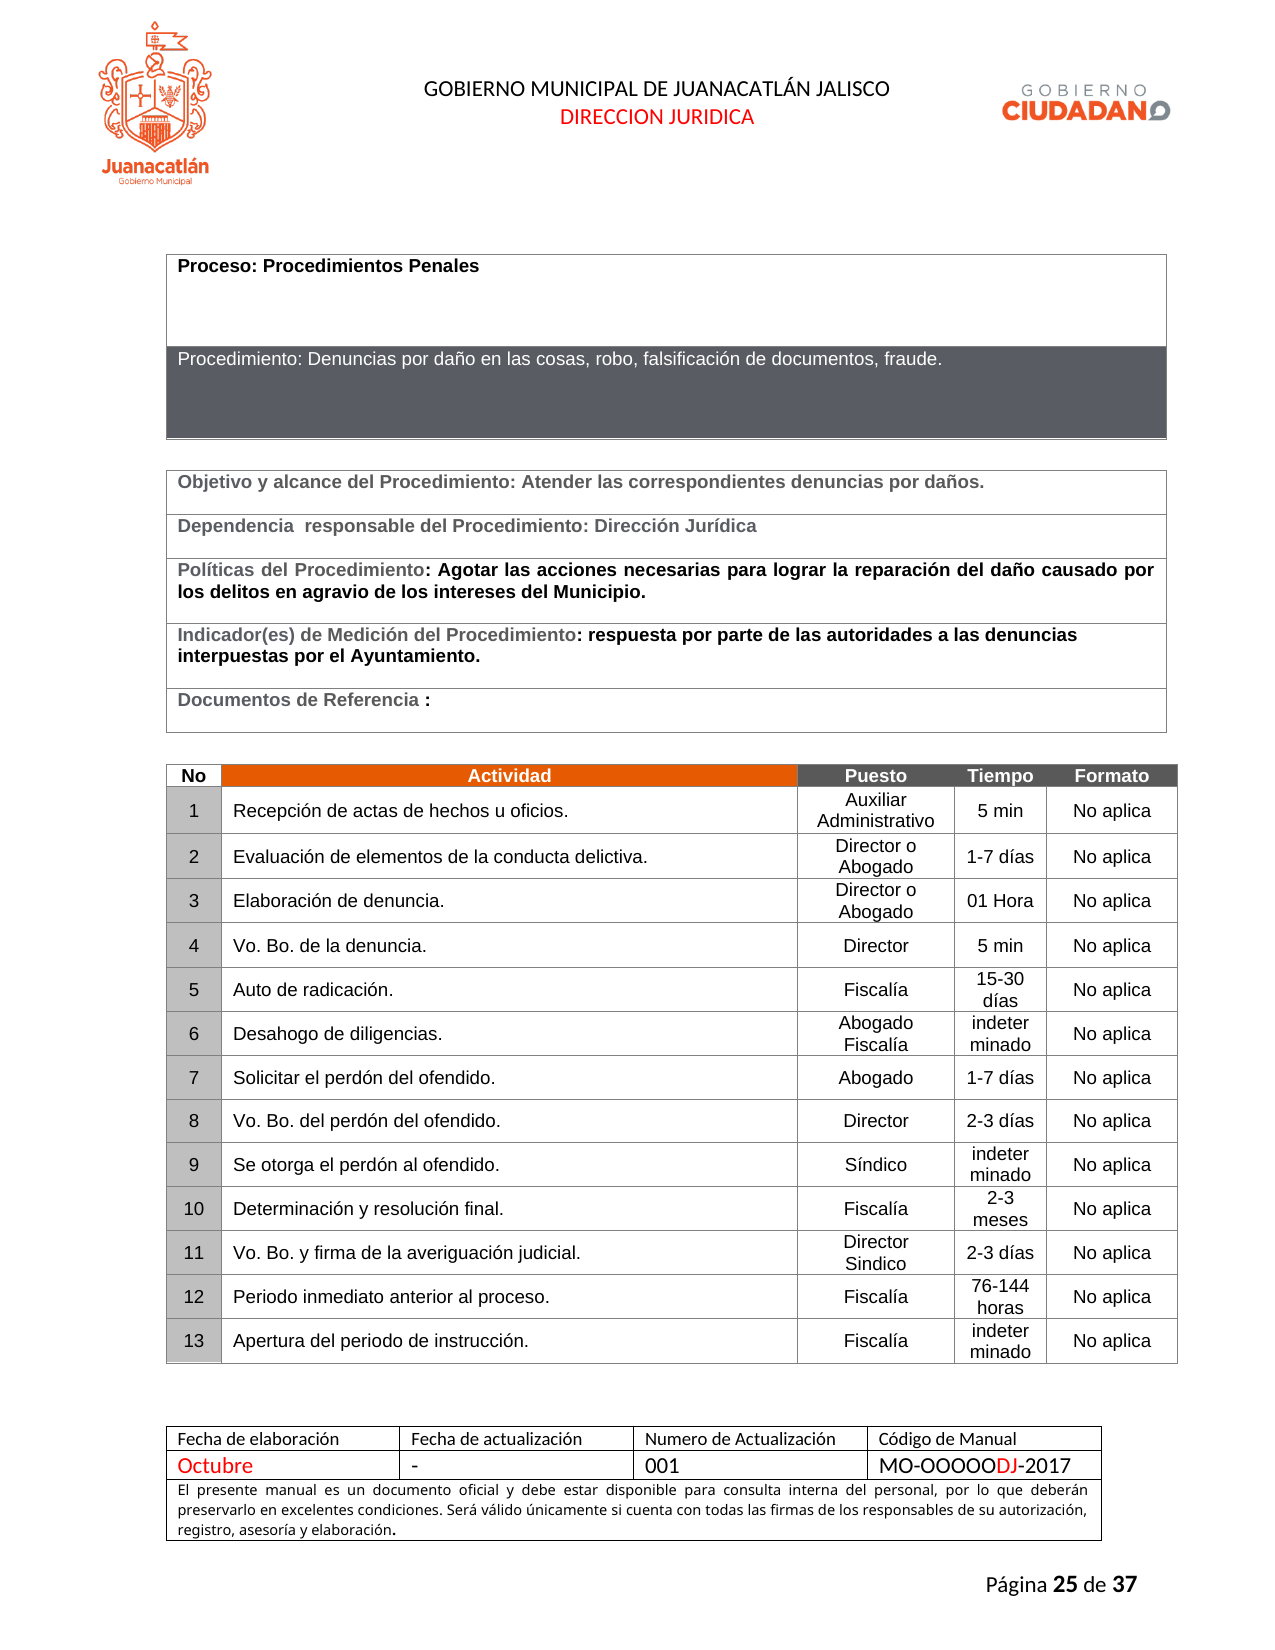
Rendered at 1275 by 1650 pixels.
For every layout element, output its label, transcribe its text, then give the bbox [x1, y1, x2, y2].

table_header Puesto [798, 765, 954, 786]
table_cell No aplica [1047, 1231, 1177, 1274]
table_cell Desahogo de diligencias. [222, 1012, 797, 1055]
table_cell 76-144 horas [955, 1275, 1046, 1318]
table_cell Procedimiento: Denuncias por daño en las cosas, robo, falsificación de documentos, fraude. [167, 347, 1166, 438]
table_cell Abogado [798, 1056, 954, 1099]
table_cell Recepción de actas de hechos u oficios. [222, 787, 797, 833]
table_cell Fiscalía [798, 1319, 954, 1362]
table_cell No aplica [1047, 1319, 1177, 1362]
table_cell Se otorga el perdón al ofendido. [222, 1143, 797, 1186]
table_cell indeterminado [955, 1319, 1046, 1362]
table_cell No aplica [1047, 1275, 1177, 1318]
table_cell Abogado Fiscalía [798, 1012, 954, 1055]
table_cell 13 [167, 1319, 221, 1362]
table_cell Síndico [798, 1143, 954, 1186]
table_cell Determinación y resolución final. [222, 1187, 797, 1230]
table_cell 2 [167, 834, 221, 878]
table_cell Vo. Bo. de la denuncia. [222, 923, 797, 967]
table_cell 7 [167, 1056, 221, 1099]
table_cell Elaboración de denuncia. [222, 879, 797, 922]
table_cell Solicitar el perdón del ofendido. [222, 1056, 797, 1099]
table_cell No aplica [1047, 1012, 1177, 1055]
table_cell 2-3 días [955, 1231, 1046, 1274]
table_cell No aplica [1047, 787, 1177, 833]
table_cell Fiscalía [798, 1187, 954, 1230]
table_cell Apertura del periodo de instrucción. [222, 1319, 797, 1362]
table_header Formato [1046, 765, 1177, 786]
table_cell Vo. Bo. y firma de la averiguación judicial. [222, 1231, 797, 1274]
table_cell 2-3 meses [955, 1187, 1046, 1230]
table_cell Director o Abogado [798, 834, 954, 878]
table_cell Documentos de Referencia : [167, 689, 1166, 732]
table_cell No aplica [1047, 1100, 1177, 1142]
table_cell No aplica [1047, 968, 1177, 1011]
table_cell No aplica [1047, 1187, 1177, 1230]
table_header Tiempo [954, 765, 1046, 786]
table_cell Políticas del Procedimiento: Agotar las acciones necesarias para lograr la reparación del daño causado por los delitos en agravio de los intereses del Municipio. [167, 559, 1166, 622]
table_cell 5 [167, 968, 221, 1011]
table_cell Vo. Bo. del perdón del ofendido. [222, 1100, 797, 1142]
picture [60, 12, 242, 202]
table_cell indeterminado [955, 1143, 1046, 1186]
table_cell Auto de radicación. [222, 968, 797, 1011]
picture [0, 1583, 1275, 1650]
table_cell 5 min [955, 787, 1046, 833]
table_cell No aplica [1047, 1143, 1177, 1186]
table_cell 11 [167, 1231, 221, 1274]
table_cell Director Sindico [798, 1231, 954, 1274]
table_cell No aplica [1047, 923, 1177, 967]
table_cell indeterminado [955, 1012, 1046, 1055]
table_header Proceso: Procedimientos Penales [167, 255, 1166, 346]
table_cell Director [798, 923, 954, 967]
table_cell Indicador(es) de Medición del Procedimiento: respuesta por parte de las autoridades a las denuncias interpuestas por el Ayuntamiento. [167, 624, 1166, 688]
table_header Objetivo y alcance del Procedimiento: Atender las correspondientes denuncias por daños. [167, 471, 1166, 514]
table_cell 8 [167, 1100, 221, 1142]
table_cell Fiscalía [798, 1275, 954, 1318]
table_cell 5 min [955, 923, 1046, 967]
table_cell 6 [167, 1012, 221, 1055]
picture [995, 66, 1178, 143]
table_cell 1-7 días [955, 1056, 1046, 1099]
table_cell Periodo inmediato anterior al proceso. [222, 1275, 797, 1318]
table_cell 1-7 días [955, 834, 1046, 878]
table_cell No aplica [1047, 879, 1177, 922]
table_cell 9 [167, 1143, 221, 1186]
table_cell Evaluación de elementos de la conducta delictiva. [222, 834, 797, 878]
table_cell Director [798, 1100, 954, 1142]
table_cell No aplica [1047, 834, 1177, 878]
table_cell 10 [167, 1187, 221, 1230]
table_cell 3 [167, 879, 221, 922]
table_header Actividad [222, 765, 797, 786]
table_cell 12 [167, 1275, 221, 1318]
table_header No [167, 765, 221, 786]
table_cell Dependencia responsable del Procedimiento: Dirección Jurídica [167, 515, 1166, 558]
table_cell 4 [167, 923, 221, 967]
table_cell Director o Abogado [798, 879, 954, 922]
table_cell No aplica [1047, 1056, 1177, 1099]
table_cell 1 [167, 787, 221, 833]
table_cell Auxiliar Administrativo [798, 787, 954, 833]
table_cell Fiscalía [798, 968, 954, 1011]
table_cell 2-3 días [955, 1100, 1046, 1142]
table_cell 01 Hora [955, 879, 1046, 922]
table_cell 15-30 días [955, 968, 1046, 1011]
